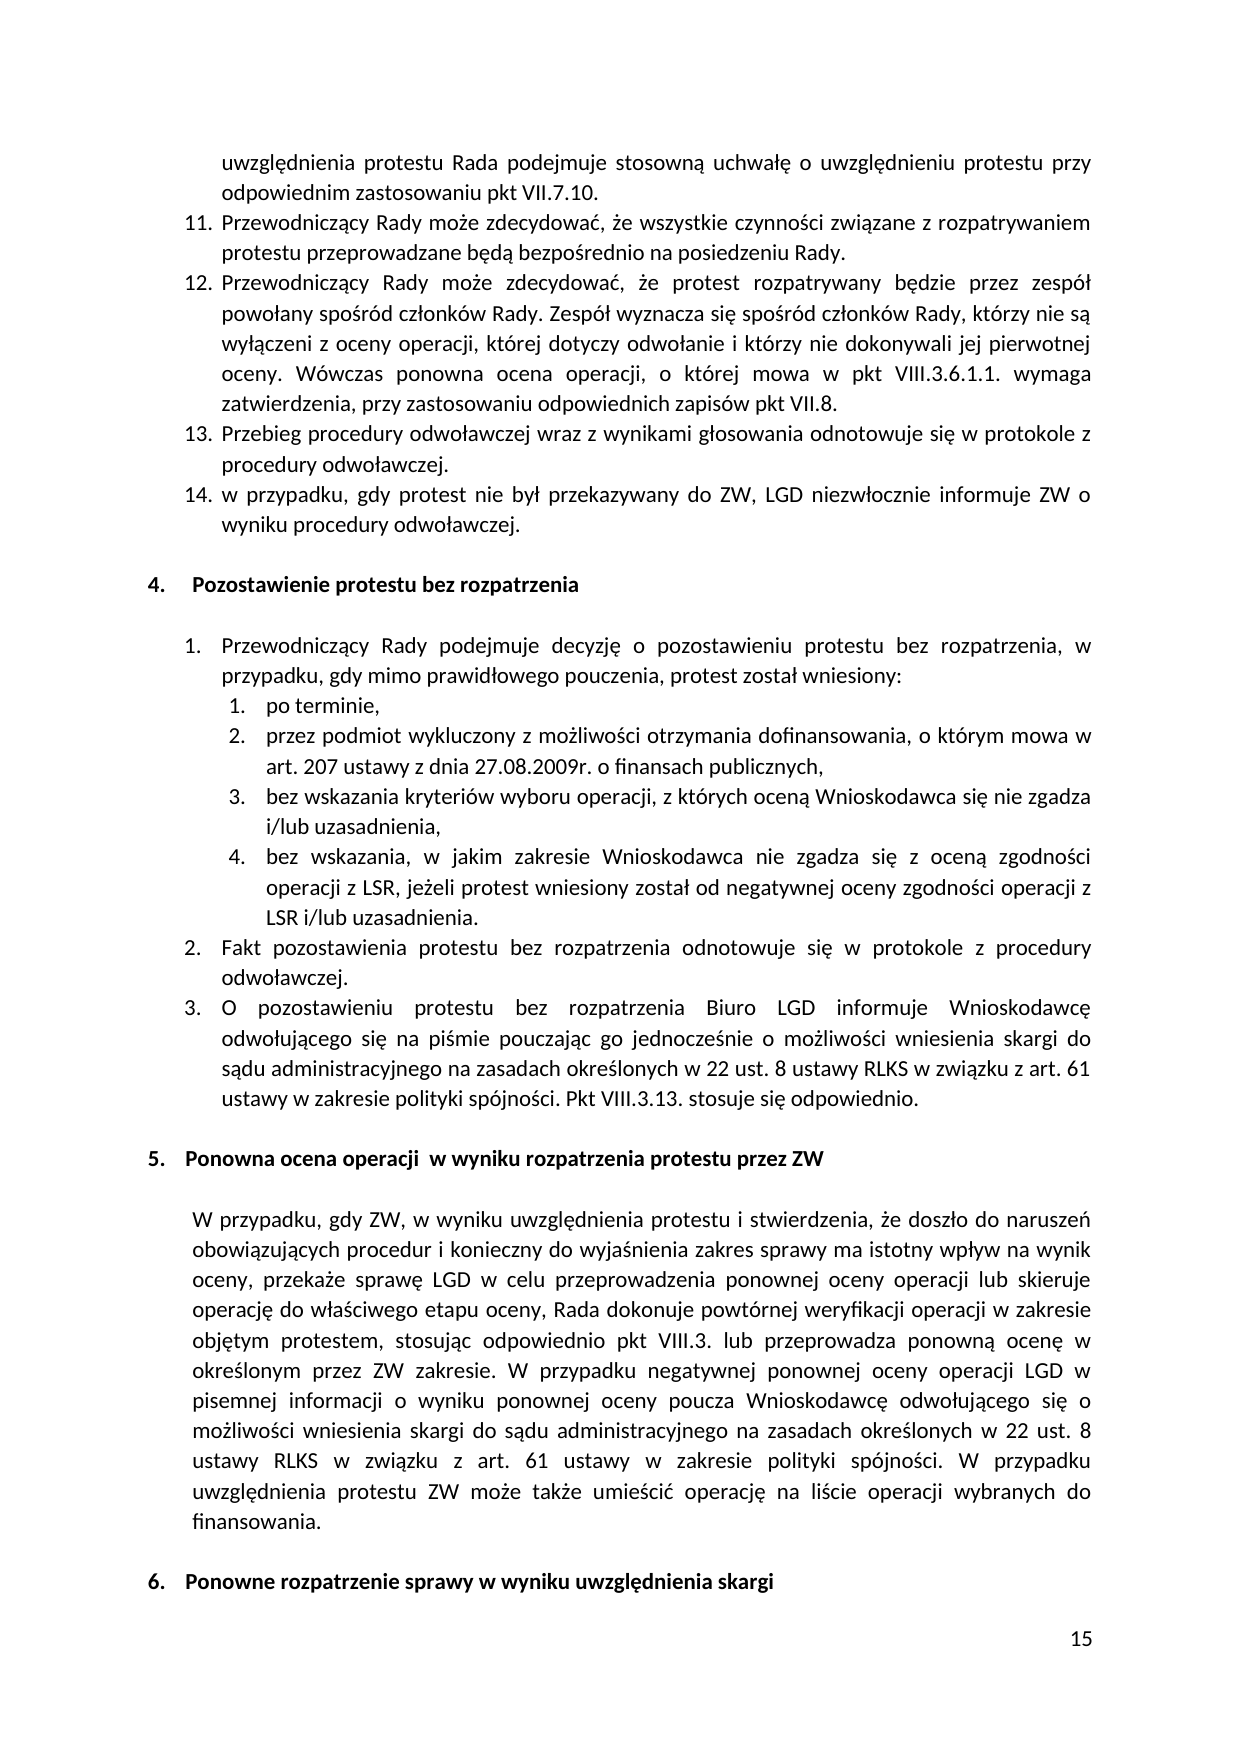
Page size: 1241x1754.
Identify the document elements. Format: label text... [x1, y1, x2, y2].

list O pozostawieniu protestu bez rozpatrzenia Biuro LGD informuje Wnioskodawcę odwołującego się na piśmie pouczając go jednocześnie o możliwości wniesienia skargi do sądu administracyjnego na zasadach określonych w 22 ust. 8 ustawy RLKS w związku z art. 61 ustawy w zakresie polityki spójności. Pkt VIII.3.13. stosuje się odpowiednio. [184, 993, 1093, 1112]
list Ponowna ocena operacji w wyniku rozpatrzenia protestu przez ZW [148, 1144, 1093, 1172]
list w przypadku, gdy protest nie był przekazywany do ZW, LGD niezwłocznie informuje ZW o wyniku procedury odwoławczej. [184, 480, 1093, 538]
list Przebieg procedury odwoławczej wraz z wynikami głosowania odnotowuje się w protokole z procedury odwoławczej. [184, 419, 1093, 478]
list Ponowne rozpatrzenie sprawy w wyniku uwzględnienia skargi [148, 1567, 1093, 1595]
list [184, 148, 1093, 206]
list Pozostawienie protestu bez rozpatrzenia [148, 571, 1093, 598]
list bez wskazania, w jakim zakresie Wnioskodawca nie zgadza się z oceną zgodności operacji z LSR, jeżeli protest wniesiony został od negatywnej oceny zgodności operacji z LSR i/lub uzasadnienia. [228, 842, 1093, 931]
list Przewodniczący Rady może zdecydować, że wszystkie czynności związane z rozpatrywaniem protestu przeprowadzane będą bezpośrednio na posiedzeniu Rady. [184, 208, 1093, 266]
list Przewodniczący Rady może zdecydować, że protest rozpatrywany będzie przez zespół powołany spośród członków Rady. Zespół wyznacza się spośród członków Rady, którzy nie są wyłączeni z oceny operacji, której dotyczy odwołanie i którzy nie dokonywali jej pierwotnej oceny. Wówczas ponowna ocena operacji, o której mowa w pkt VIII.3.6.1.1. wymaga zatwierdzenia, przy zastosowaniu odpowiednich zapisów pkt VII.8. [184, 268, 1093, 417]
list Fakt pozostawienia protestu bez rozpatrzenia odnotowuje się w protokole z procedury odwoławczej. [184, 933, 1093, 991]
list przez podmiot wykluczony z możliwości otrzymania dofinansowania, o którym mowa w art. 207 ustawy z dnia 27.08.2009r. o finansach publicznych, [228, 722, 1093, 780]
list bez wskazania kryteriów wyboru operacji, z których oceną Wnioskodawca się nie zgadza i/lub uzasadnienia, [228, 782, 1093, 840]
list Przewodniczący Rady podejmuje decyzję o pozostawieniu protestu bez rozpatrzenia, w przypadku, gdy mimo prawidłowego pouczenia, protest został wniesiony: [184, 631, 1093, 689]
list po terminie, [228, 691, 1093, 719]
text W przypadku, gdy ZW, w wyniku uwzględnienia protestu i stwierdzenia, że doszło do naruszeń obowiązujących procedur i konieczny do wyjaśnienia zakres sprawy ma istotny wpływ na wynik oceny, przekaże sprawę LGD w celu przeprowadzenia ponownej oceny operacji lub skieruje operację do właściwego etapu oceny, Rada dokonuje powtórnej weryfikacji operacji w zakresie objętym protestem, stosując odpowiednio pkt VIII.3. lub przeprowadza ponowną ocenę w określonym przez ZW zakresie. W przypadku negatywnej ponownej oceny operacji LGD w pisemnej informacji o wyniku ponownej oceny poucza Wnioskodawcę odwołującego się o możliwości wniesienia skargi do sądu administracyjnego na zasadach określonych w 22 ust. 8 ustawy RLKS w związku z art. 61 ustawy w zakresie polityki spójności. W przypadku uwzględnienia protestu ZW może także umieścić operację na liście operacji wybranych do finansowania. [192, 1205, 1093, 1535]
